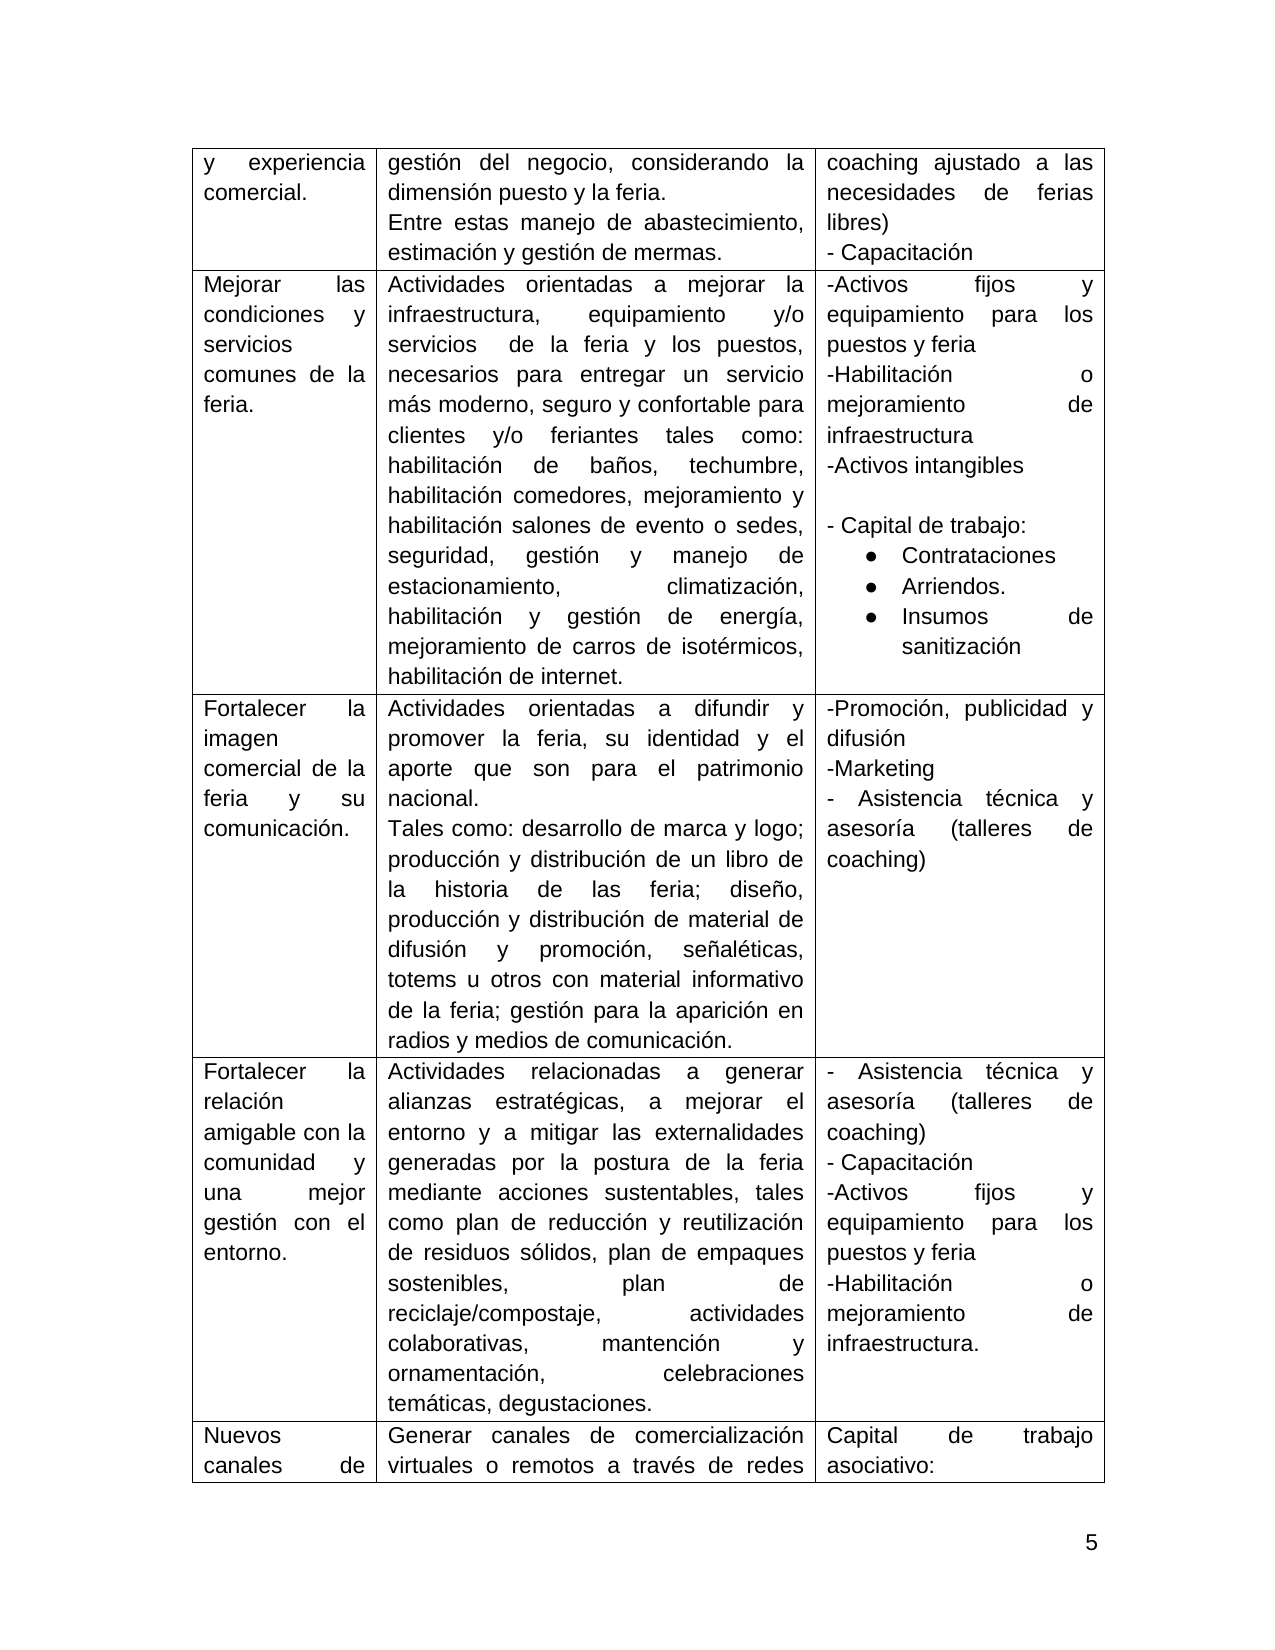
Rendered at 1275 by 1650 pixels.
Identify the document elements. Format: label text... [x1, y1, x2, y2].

table_cell Actividades orientadas a mejorar la infraestructura, equipamiento y/o servicios de la feria y los puestos, necesarios para entregar un servicio más moderno, seguro y confortable para clientes y/o feriantes tales como: habilitación de baños, techumbre, habilitación comedores, mejoramiento y habilitación salones de evento o sedes, seguridad, gestión y manejo de estacionamiento, climatización, habilitación y gestión de energía, mejoramiento de carros de isotérmicos, habilitación de internet. [377, 271, 815, 693]
table_cell Fortalecer la imagen comercial de la feria y su comunicación. [193, 695, 376, 1057]
table_cell Actividades orientadas a difundir y promover la feria, su identidad y el aporte que son para el patrimonio nacional. Tales como: desarrollo de marca y logo; producción y distribución de un libro de la historia de las feria; diseño, producción y distribución de material de difusión y promoción, señaléticas, totems u otros con material informativo de la feria; gestión para la aparición en radios y medios de comunicación. [377, 695, 815, 1057]
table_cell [377, 1422, 815, 1482]
table_cell -Activos fijos y equipamiento para los puestos y feria -Habilitación o mejoramiento de infraestructura -Activos intangibles - Capital de trabajo: Contrataciones Arriendos. Insumos de sanitización [816, 271, 1104, 693]
table_cell Actividades relacionadas a generar alianzas estratégicas, a mejorar el entorno y a mitigar las externalidades generadas por la postura de la feria mediante acciones sustentables, tales como plan de reducción y reutilización de residuos sólidos, plan de empaques sostenibles, plan de reciclaje/compostaje, actividades colaborativas, mantención y ornamentación, celebraciones temáticas, degustaciones. [377, 1058, 815, 1421]
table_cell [377, 149, 815, 269]
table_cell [193, 149, 376, 269]
table_cell Mejorar las condiciones y servicios comunes de la feria. [193, 271, 376, 693]
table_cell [193, 1422, 376, 1482]
table_cell - Asistencia técnica y asesoría (talleres de coaching) - Capacitación -Activos fijos y equipamiento para los puestos y feria -Habilitación o mejoramiento de infraestructura. [816, 1058, 1104, 1421]
table_cell -Promoción, publicidad y difusión -Marketing - Asistencia técnica y asesoría (talleres de coaching) [816, 695, 1104, 1057]
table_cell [816, 149, 1104, 269]
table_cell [816, 1422, 1104, 1482]
table_cell Fortalecer la relación amigable con la comunidad y una mejor gestión con el entorno. [193, 1058, 376, 1421]
